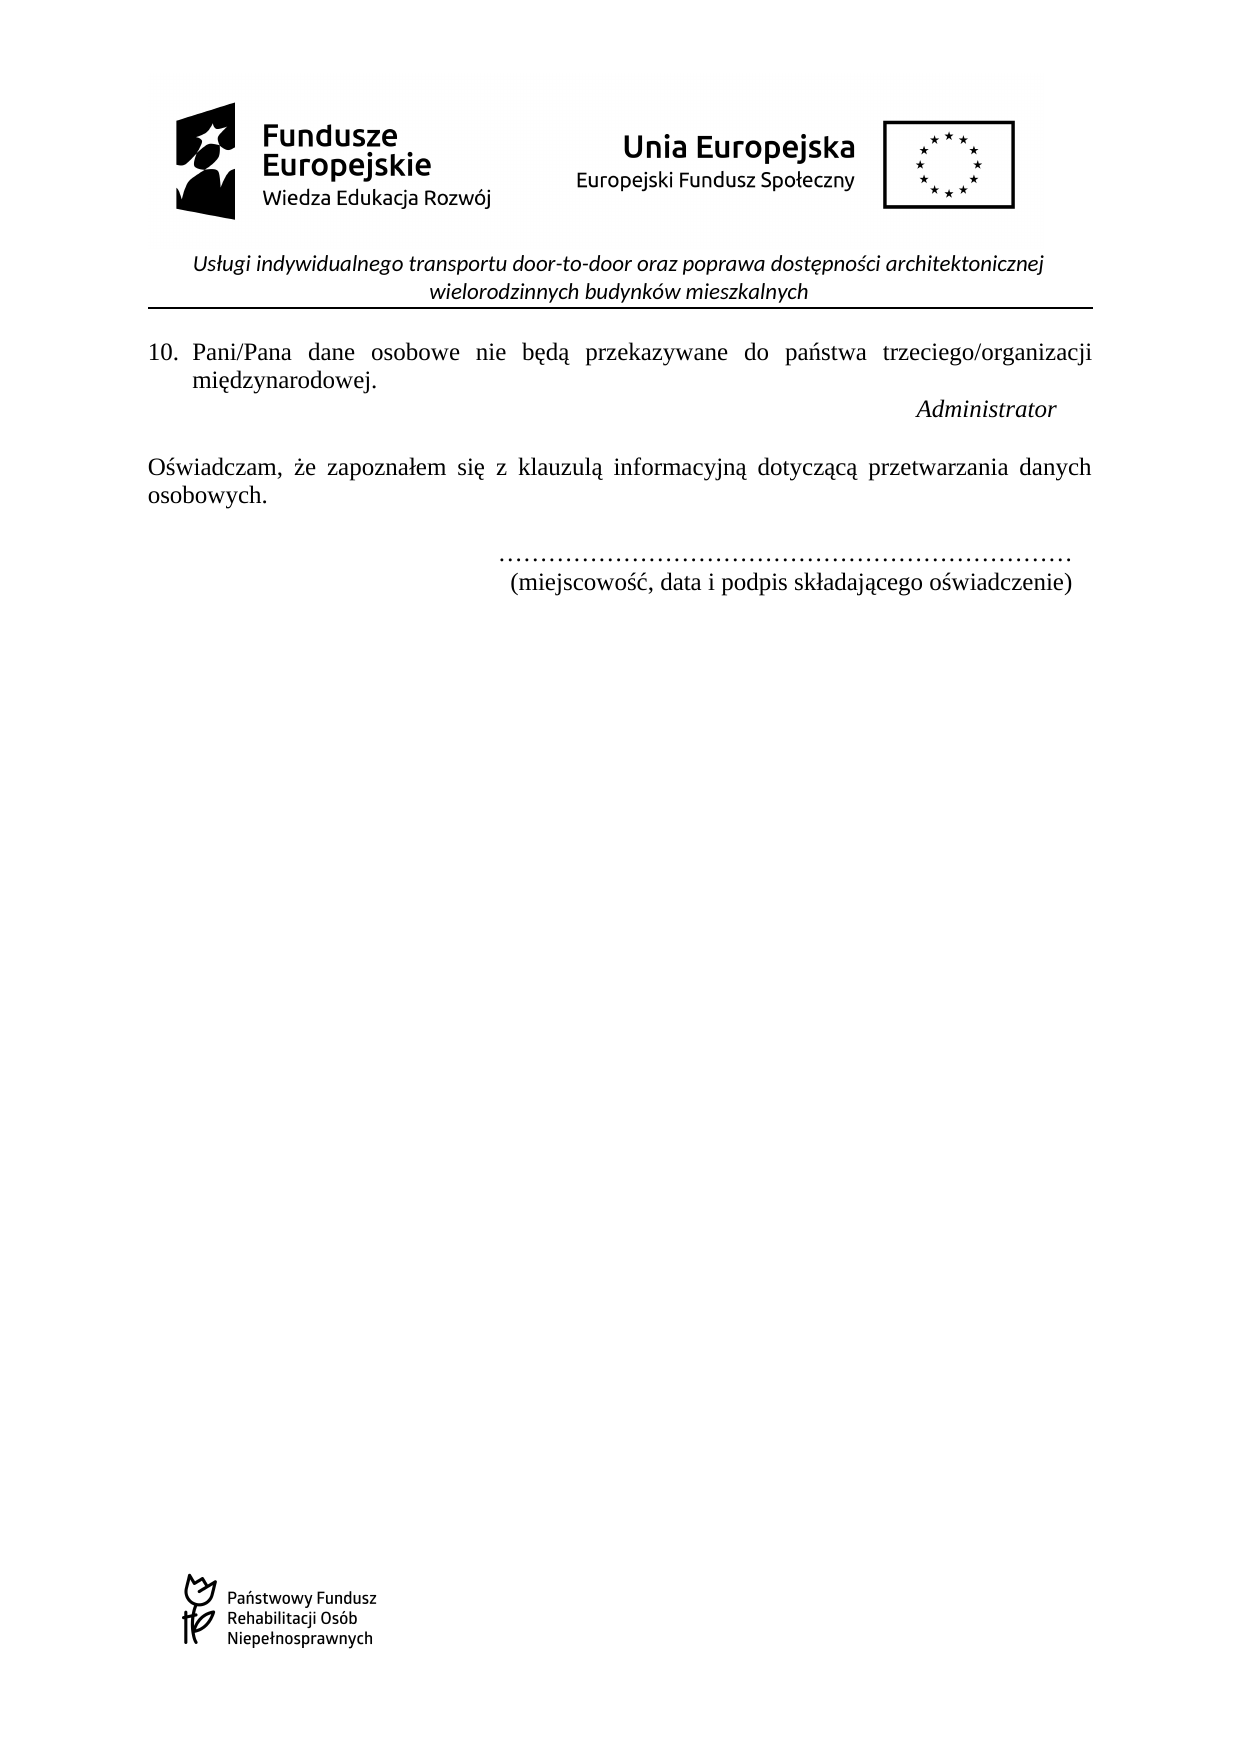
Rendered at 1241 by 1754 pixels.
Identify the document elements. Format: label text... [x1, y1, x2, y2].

picture [147, 1541, 411, 1681]
text (miejscowość, data i podpis składającego oświadczenie) [148, 567, 1093, 595]
text …………………………………………………………… [148, 538, 1093, 567]
text Administrator [148, 394, 1093, 423]
list Pani/Pana dane osobowe nie będą przekazywane do państwa trzeciego/organizacji międzynarodowej. [148, 337, 1093, 394]
text Oświadczam, że zapoznałem się z klauzulą informacyjną dotyczącą przetwarzania danych osobowych. [148, 452, 1093, 509]
picture [147, 73, 1044, 249]
